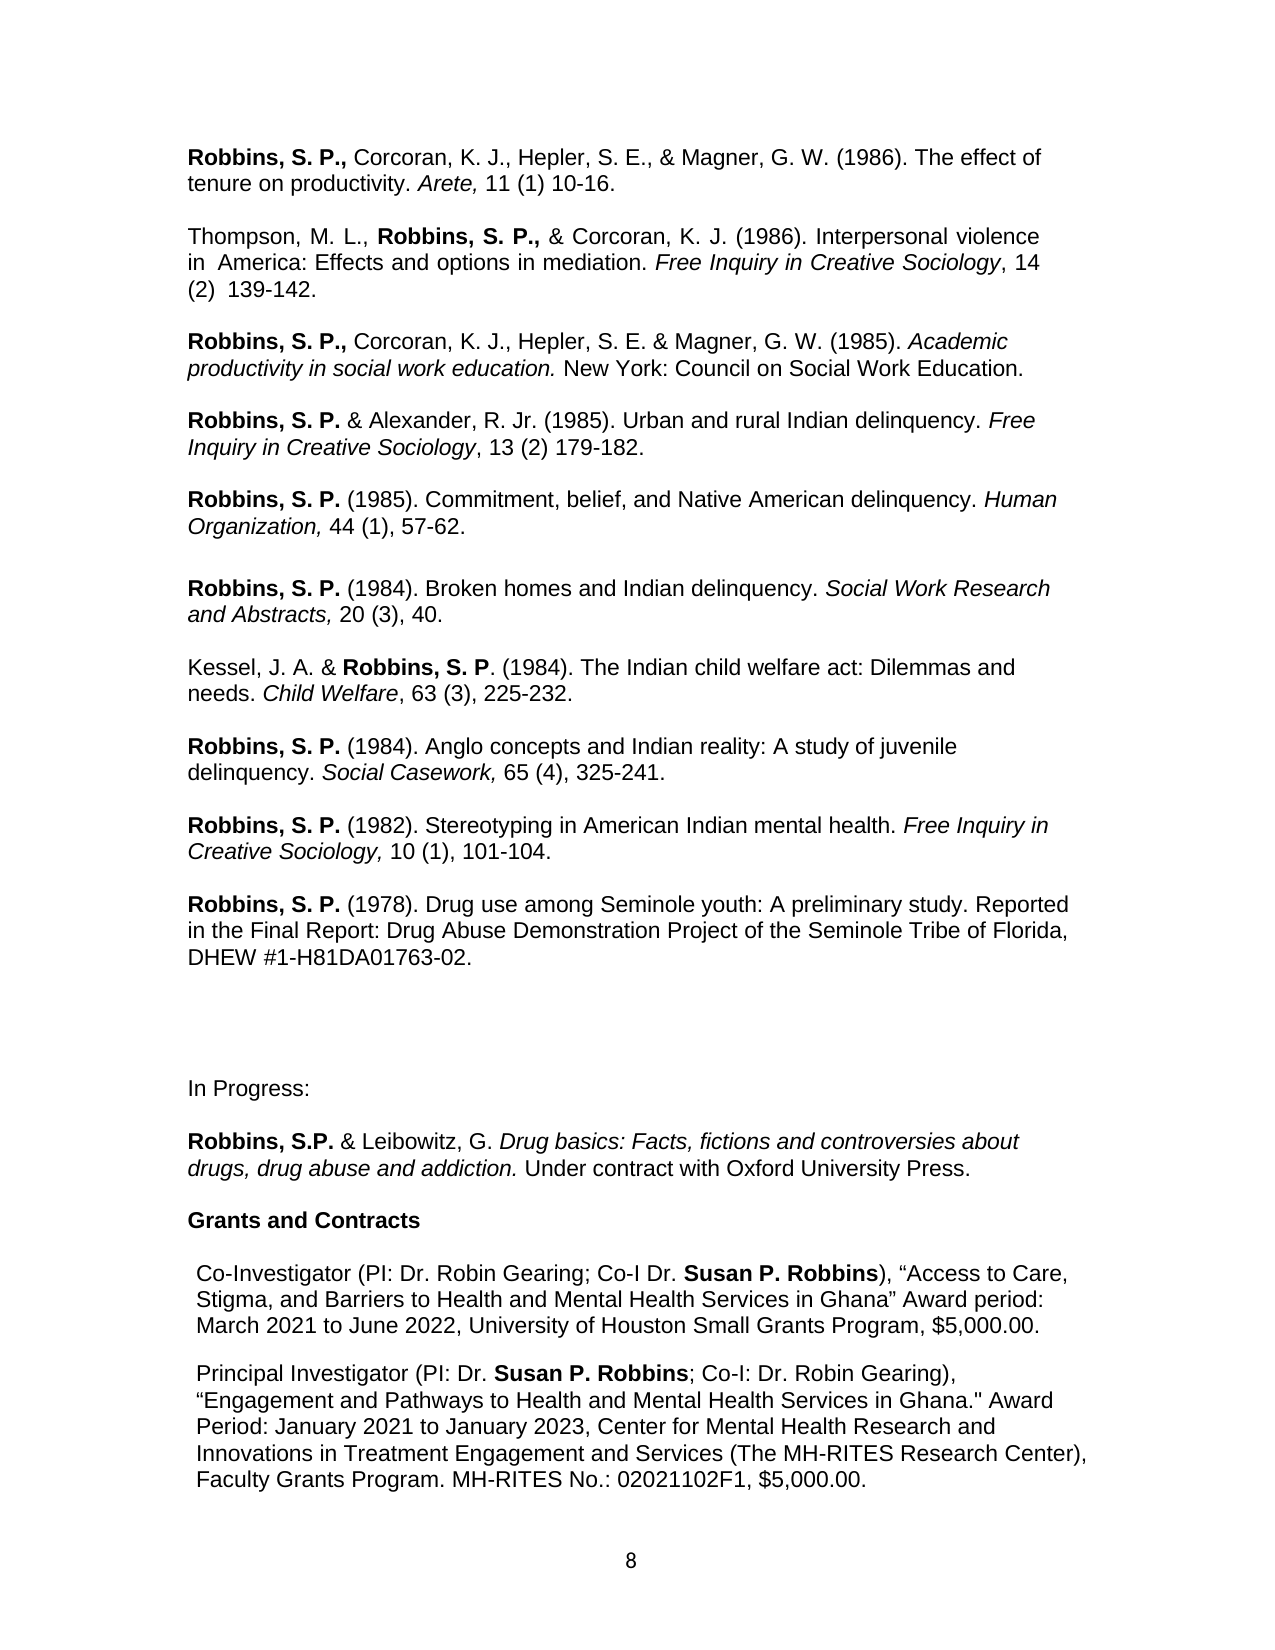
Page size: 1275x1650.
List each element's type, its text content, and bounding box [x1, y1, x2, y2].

subtitle Grants and Contracts [187, 1207, 1096, 1233]
text Robbins, S. P. (1985). Commitment, belief, and Native American delinquency. Human Organization, 44 (1), 57-62. [187, 486, 1072, 539]
text Robbins, S. P. & Alexander, R. Jr. (1985). Urban and rural Indian delinquency. Free Inquiry in Creative Sociology, 13 (2) 179-182. [187, 407, 1072, 460]
text Robbins, S. P., Corcoran, K. J., Hepler, S. E., & Magner, G. W. (1986). The effect of tenure on productivity. Arete, 11 (1) 10-16. [187, 144, 1072, 196]
text Robbins, S. P. (1984). Broken homes and Indian delinquency. Social Work Research and Abstracts, 20 (3), 40. [187, 575, 1072, 627]
text Co-Investigator (PI: Dr. Robin Gearing; Co-I Dr. Susan P. Robbins), “Access to Care, Stigma, and Barriers to Health and Mental Health Services in Ghana” Award period: March 2021 to June 2022, University of Houston Small Grants Program, $5,000.00. [196, 1260, 1096, 1339]
text Kessel, J. A. & Robbins, S. P. (1984). The Indian child welfare act: Dilemmas and needs. Child Welfare, 63 (3), 225-232. [187, 654, 1072, 706]
text Robbins, S. P., Corcoran, K. J., Hepler, S. E. & Magner, G. W. (1985). Academic productivity in social work education. New York: Council on Social Work Education. [187, 328, 1072, 381]
text Principal Investigator (PI: Dr. Susan P. Robbins; Co-I: Dr. Robin Gearing), “Engagement and Pathways to Health and Mental Health Services in Ghana." Award Period: January 2021 to January 2023, Center for Mental Health Research and Innovations in Treatment Engagement and Services (The MH-RITES Research Center), Faculty Grants Program. MH-RITES No.: 02021102F1, $5,000.00. [196, 1360, 1096, 1492]
text In Progress: [187, 1075, 1072, 1102]
text Robbins, S.P. & Leibowitz, G. Drug basics: Facts, fictions and controversies about drugs, drug abuse and addiction. Under contract with Oxford University Press. [187, 1128, 1072, 1181]
text Robbins, S. P. (1982). Stereotyping in American Indian mental health. Free Inquiry in Creative Sociology, 10 (1), 101-104. [187, 812, 1072, 864]
text Robbins, S. P. (1984). Anglo concepts and Indian reality: A study of juvenile delinquency. Social Casework, 65 (4), 325-241. [187, 733, 1072, 786]
text Thompson, M. L., Robbins, S. P., & Corcoran, K. J. (1986). Interpersonal violence in America: Effects and options in mediation. Free Inquiry in Creative Sociology, 14 (2) 139-142. [187, 223, 1040, 302]
text Robbins, S. P. (1978). Drug use among Seminole youth: A preliminary study. Reported in the Final Report: Drug Abuse Demonstration Project of the Seminole Tribe of Florida, DHEW #1-H81DA01763-02. [187, 891, 1072, 970]
